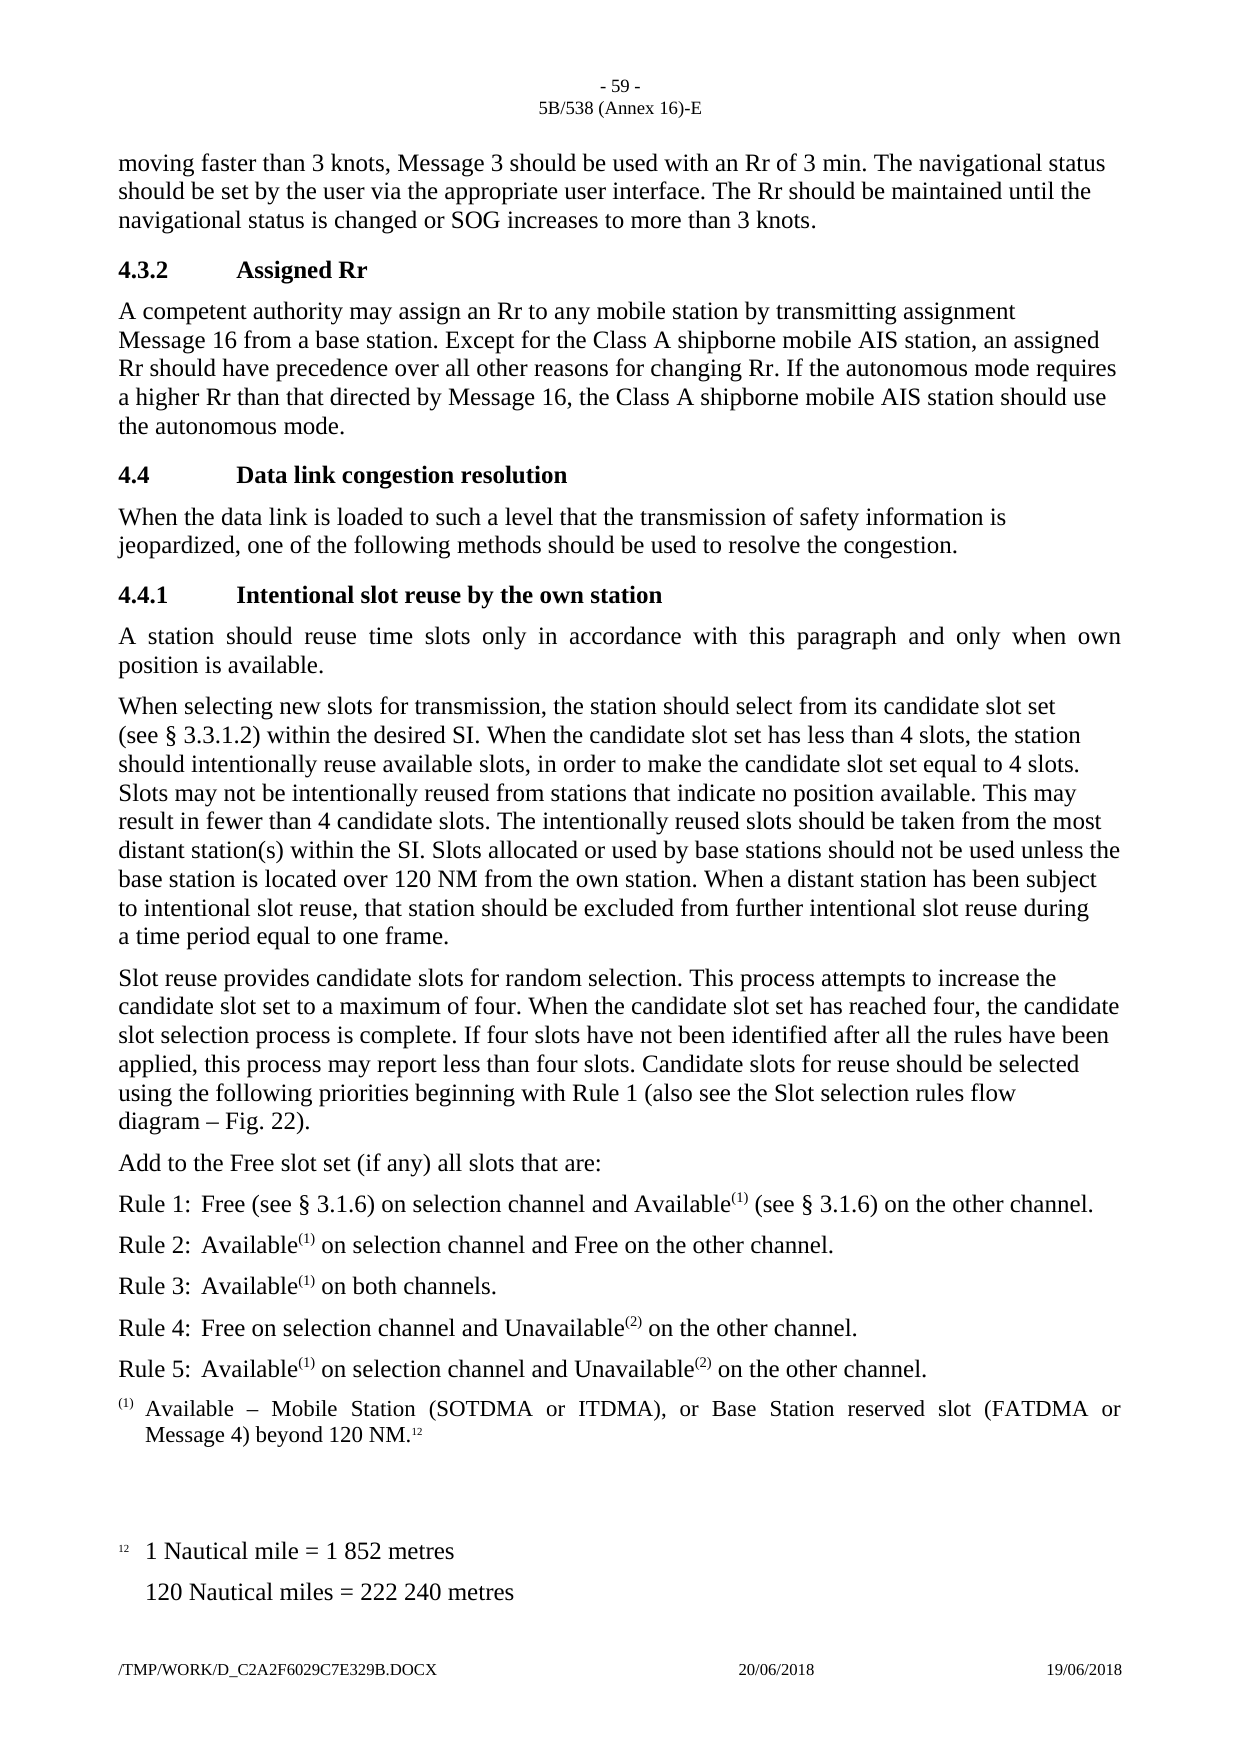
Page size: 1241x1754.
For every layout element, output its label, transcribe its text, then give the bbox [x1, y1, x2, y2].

text (1) Available – Mobile Station (SOTDMA or ITDMA), or Base Station reserved slot (FATDMA or Message 4) beyond 120 NM. [118, 1395, 1122, 1448]
text Rule 5: Available(1) on selection channel and Unavailable(2) on the other channel. [118, 1354, 1122, 1383]
text When selecting new slots for transmission, the station should select from its candidate slot set (see § 3.3.1.2) within the desired SI. When the candidate slot set has less than 4 slots, the station should intentionally reuse available slots, in order to make the candidate slot set equal to 4 slots. Slots may not be intentionally reused from stations that indicate no position available. This may result in fewer than 4 candidate slots. The intentionally reused slots should be taken from the most distant station(s) within the SI. Slots allocated or used by base stations should not be used unless the base station is located over 120 NM from the own station. When a distant station has been subject to intentional slot reuse, that station should be excluded from further intentional slot reuse during a time period equal to one frame. [118, 691, 1122, 950]
text Rule 3: Available(1) on both channels. [118, 1271, 1122, 1300]
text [118, 148, 1122, 234]
text Rule 2: Available(1) on selection channel and Free on the other channel. [118, 1230, 1122, 1259]
text Rule 1: Free (see § 3.1.6) on selection channel and Available(1) (see § 3.1.6) on the other channel. [118, 1189, 1122, 1218]
text When the data link is loaded to such a level that the transmission of safety information is jeopardized, one of the following methods should be used to resolve the congestion. [118, 502, 1122, 559]
subtitle 4.3.2 Assigned Rr [118, 255, 1122, 283]
text Rule 4: Free on selection channel and Unavailable(2) on the other channel. [118, 1313, 1122, 1341]
text A station should reuse time slots only in accordance with this paragraph and only when own position is available. [118, 621, 1122, 679]
text Add to the Free slot set (if any) all slots that are: [118, 1148, 1122, 1176]
subtitle 4.4 Data link congestion resolution [118, 461, 1122, 489]
text Slot reuse provides candidate slots for random selection. This process attempts to increase the candidate slot set to a maximum of four. When the candidate slot set has reached four, the candidate slot selection process is complete. If four slots have not been identified after all the rules have been applied, this process may report less than four slots. Candidate slots for reuse should be selected using the following priorities beginning with Rule 1 (also see the Slot selection rules flow diagram – Fig. 22). [118, 963, 1122, 1135]
subtitle 4.4.1 Intentional slot reuse by the own station [118, 580, 1122, 609]
text A competent authority may assign an Rr to any mobile station by transmitting assignment Message 16 from a base station. Except for the Class A shipborne mobile AIS station, an assigned Rr should have precedence over all other reasons for changing Rr. If the autonomous mode requires a higher Rr than that directed by Message 16, the Class A shipborne mobile AIS station should use the autonomous mode. [118, 296, 1122, 440]
